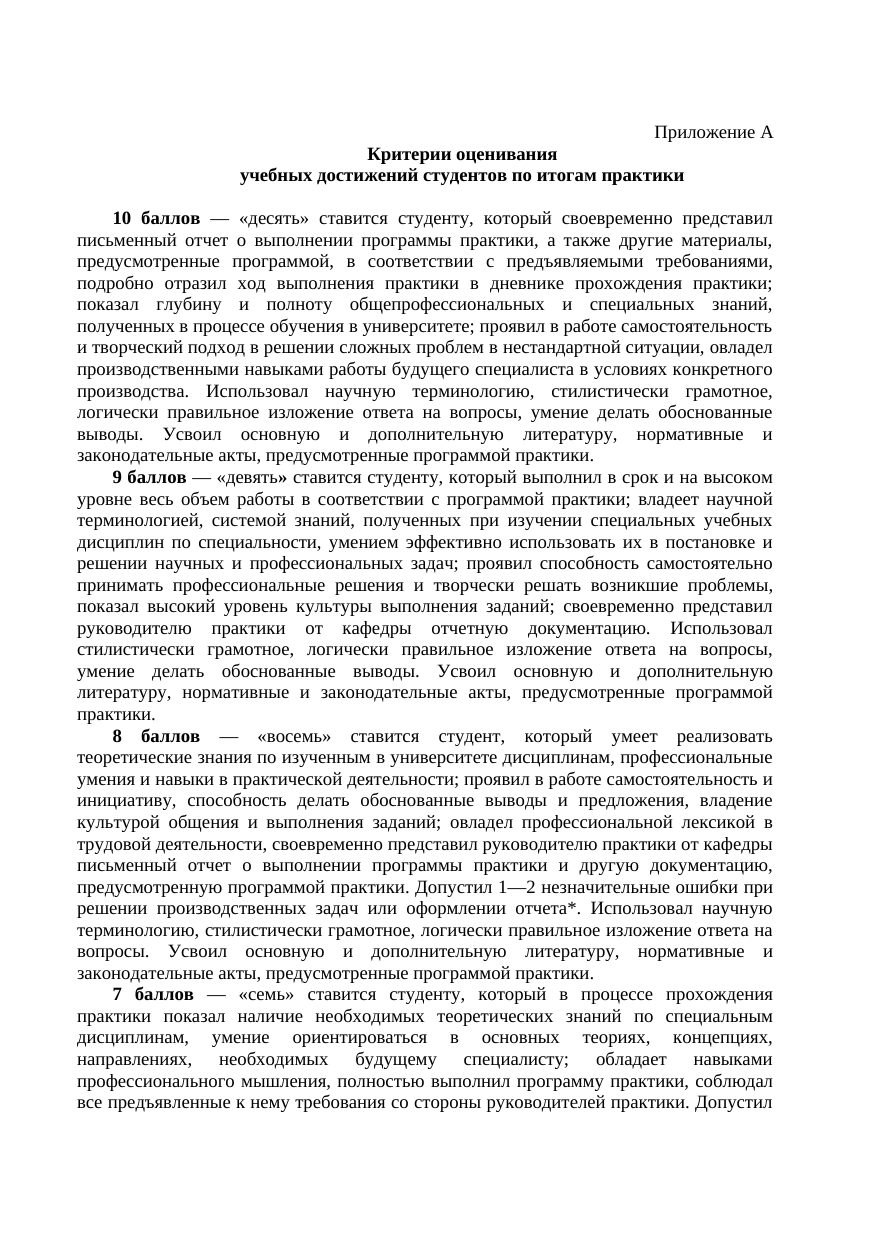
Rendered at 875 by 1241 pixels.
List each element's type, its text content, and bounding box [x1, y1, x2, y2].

text 8 баллов — «восемь» ставится студент, который умеет реализовать теоретические знания по изученным в университете дисциплинам, профессиональные умения и навыки в практической деятельности; проявил в работе самостоятельность и инициативу, способность делать обоснованные выводы и предложения, владение культурой общения и выполнения заданий; овладел профессиональной лексикой в трудовой деятельности, своевременно представил руководителю практики от кафедры письменный отчет о выполнении программы практики и другую документацию, предусмотренную программой практики. Допустил 1—2 незначительные ошибки при решении производственных задач или оформлении отчета*. Использовал научную терминологию, стилистически грамотное, логически правильное изложение ответа на вопросы. Усвоил основную и дополнительную литературу, нормативные и законодательные акты, предусмотренные программой практики. [77, 724, 774, 983]
text 10 баллов — «десять» ставится студенту, который своевременно представил письменный отчет о выполнении программы практики, а также другие материалы, предусмотренные программой, в соответствии с предъявляемыми требованиями, подробно отразил ход выполнения практики в дневнике прохождения практики; показал глубину и полноту общепрофессиональных и специальных знаний, полученных в процессе обучения в университете; проявил в работе самостоятельность и творческий подход в решении сложных проблем в нестандартной ситуации, овладел производственными навыками работы будущего специалиста в условиях конкретного производства. Использовал научную терминологию, стилистически грамотное, логически правильное изложение ответа на вопросы, умение делать обоснованные выводы. Усвоил основную и дополнительную литературу, нормативные и законодательные акты, предусмотренные программой практики. [77, 207, 774, 466]
text 9 баллов — «девять» ставится студенту, который выполнил в срок и на высоком уровне весь объем работы в соответствии с программой практики; владеет научной терминологией, системой знаний, полученных при изучении специальных учебных дисциплин по специальности, умением эффективно использовать их в постановке и решении научных и профессиональных задач; проявил способность самостоятельно принимать профессиональные решения и творчески решать возникшие проблемы, показал высокий уровень культуры выполнения заданий; своевременно представил руководителю практики от кафедры отчетную документацию. Использовал стилистически грамотное, логически правильное изложение ответа на вопросы, умение делать обоснованные выводы. Усвоил основную и дополнительную литературу, нормативные и законодательные акты, предусмотренные программой практики. [77, 466, 774, 724]
text учебных достижений студентов по итогам практики [77, 164, 774, 186]
text Приложение А [77, 121, 774, 142]
text Критерии оценивания [77, 142, 774, 164]
